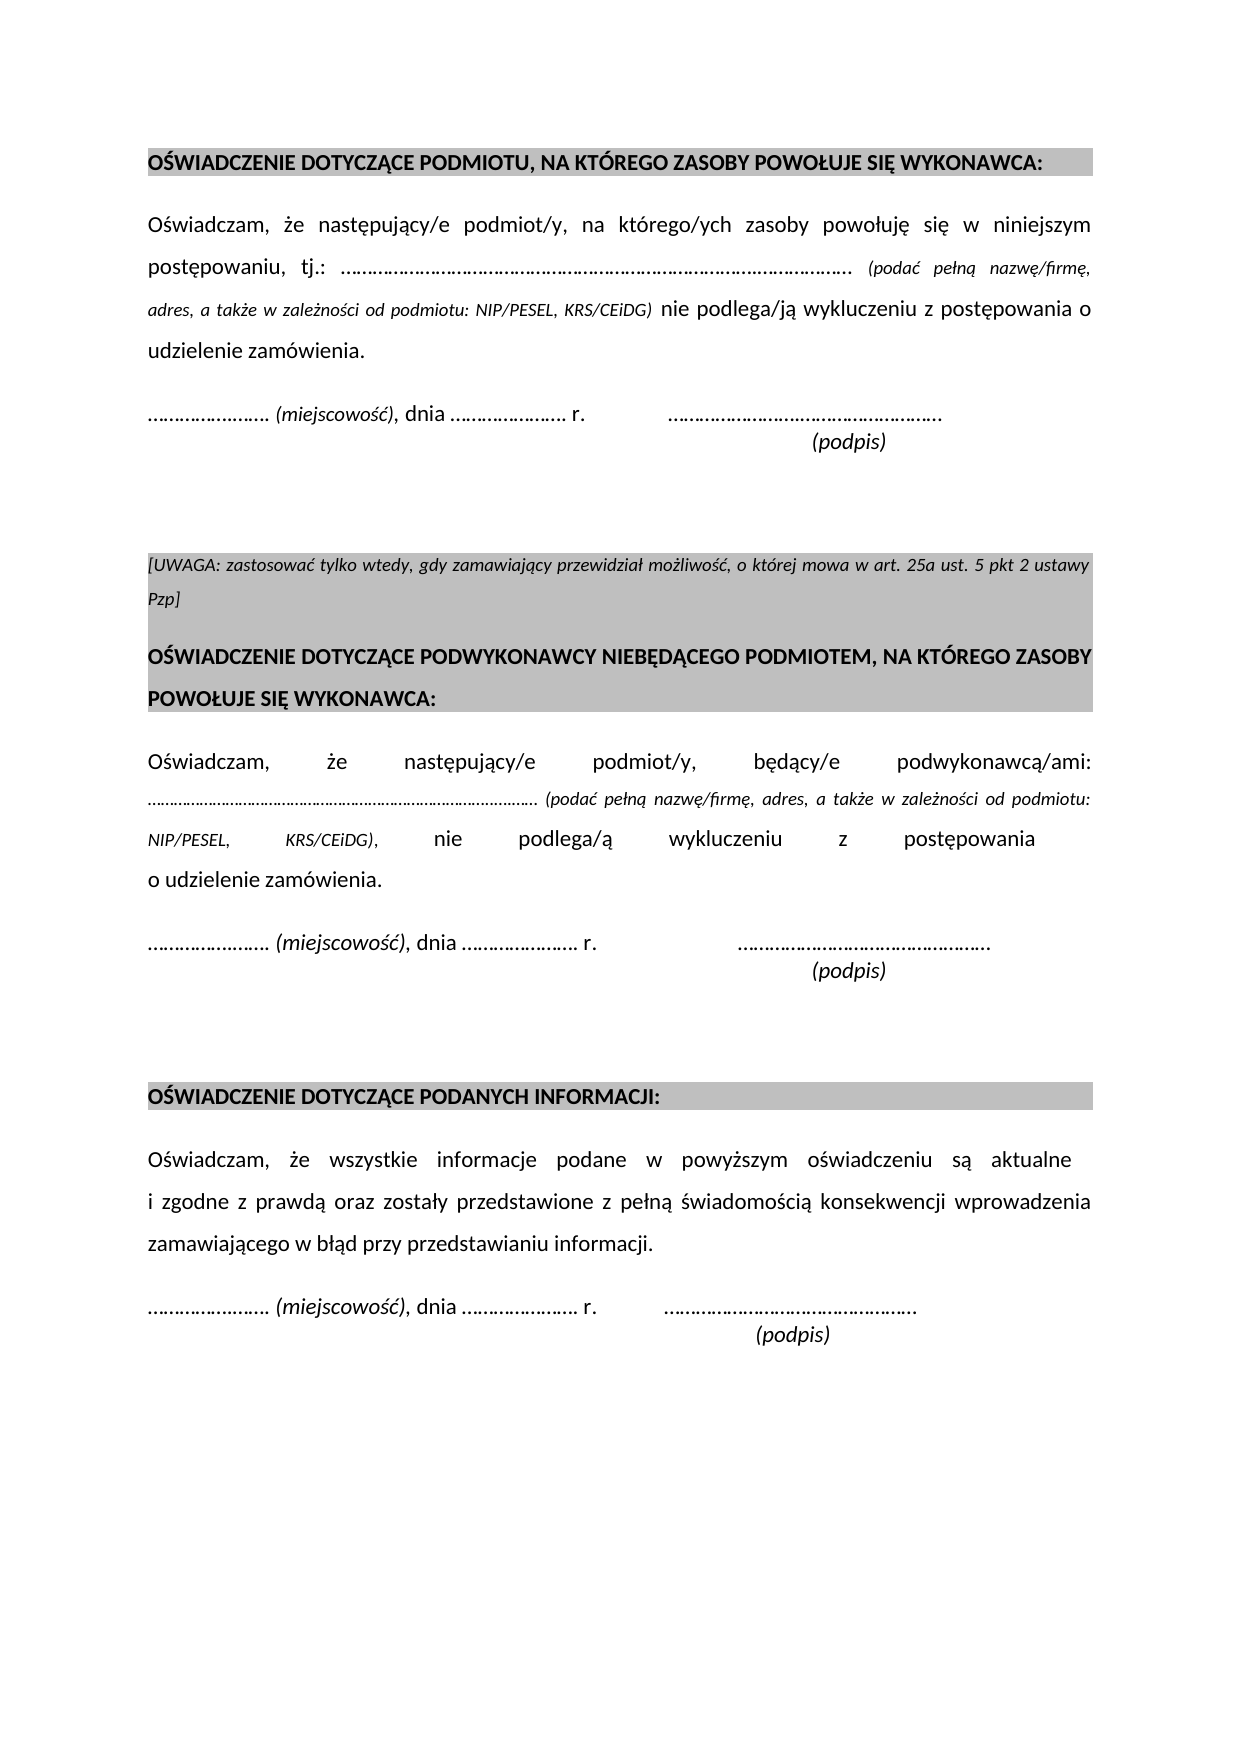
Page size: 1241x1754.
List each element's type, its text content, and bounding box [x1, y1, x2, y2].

text OŚWIADCZENIE DOTYCZĄCE PODANYCH INFORMACJI: [148, 1082, 1093, 1110]
text OŚWIADCZENIE DOTYCZĄCE PODMIOTU, NA KTÓREGO ZASOBY POWOŁUJE SIĘ WYKONAWCA: [148, 148, 1093, 176]
text (podpis) [148, 1320, 1093, 1348]
text [UWAGA: zastosować tylko wtedy, gdy zamawiający przewidział możliwość, o której mowa w art. 25a ust. 5 pkt 2 ustawy Pzp] [148, 553, 1093, 610]
text OŚWIADCZENIE DOTYCZĄCE PODWYKONAWCY NIEBĘDĄCEGO PODMIOTEM, NA KTÓREGO ZASOBY POWOŁUJE SIĘ WYKONAWCA: [148, 642, 1093, 712]
text Oświadczam, że następujący/e podmiot/y, będący/e podwykonawcą/ami: ……………………………………………………………………..….…… (podać pełną nazwę/firmę, adres, a także w zależności od podmiotu: NIP/PESEL, KRS/CEiDG), nie podlega/ą wykluczeniu z postępowania o udzielenie zamówienia. [148, 747, 1093, 894]
text …………….……. (miejscowość), dnia …………………. r. ………………………………………… [148, 1292, 1093, 1320]
text Oświadczam, że następujący/e podmiot/y, na którego/ych zasoby powołuję się w niniejszym postępowaniu, tj.: …………………………………………………………………….……………… (podać pełną nazwę/firmę, adres, a także w zależności od podmiotu: NIP/PESEL, KRS/CEiDG) nie podlega/ją wykluczeniu z postępowania o udzielenie zamówienia. [148, 210, 1093, 364]
text …………….……. (miejscowość), dnia …………………. r. ………………………………………… [148, 928, 1093, 956]
text (podpis) [738, 427, 1093, 455]
text (podpis) [738, 956, 1093, 984]
text Oświadczam, że wszystkie informacje podane w powyższym oświadczeniu są aktualne i zgodne z prawdą oraz zostały przedstawione z pełną świadomością konsekwencji wprowadzenia zamawiającego w błąd przy przedstawianiu informacji. [148, 1145, 1093, 1257]
text …………….……. (miejscowość), dnia …………………. r. …………………….……………………… [148, 399, 1093, 427]
